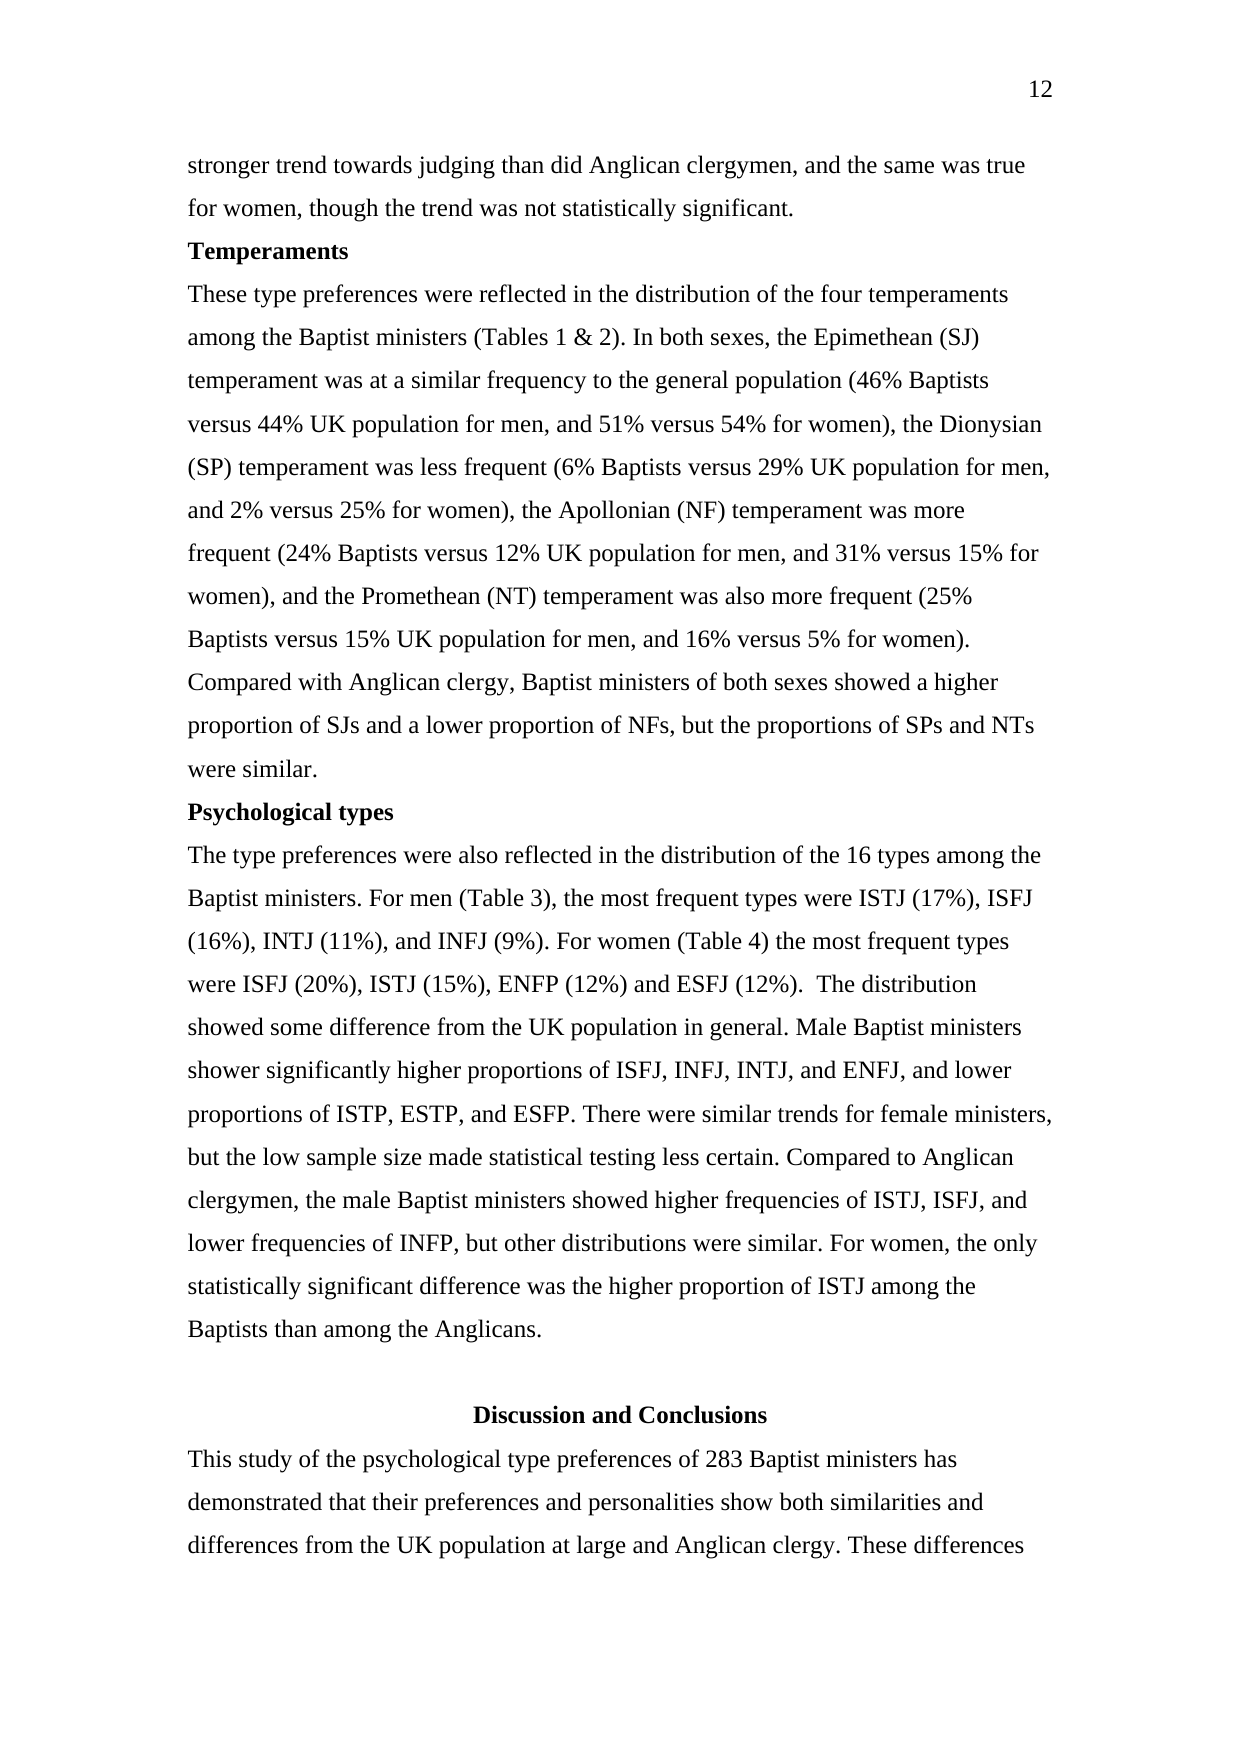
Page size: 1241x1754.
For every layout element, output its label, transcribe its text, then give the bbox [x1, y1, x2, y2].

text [187, 1444, 1053, 1559]
text The type preferences were also reflected in the distribution of the 16 types among the Baptist ministers. For men (Table 3), the most frequent types were ISTJ (17%), ISFJ (16%), INTJ (11%), and INFJ (9%). For women (Table 4) the most frequent types were ISFJ (20%), ISTJ (15%), ENFP (12%) and ESFJ (12%). The distribution showed some difference from the UK population in general. Male Baptist ministers shower significantly higher proportions of ISFJ, INFJ, INTJ, and ENFJ, and lower proportions of ISTP, ESTP, and ESFP. There were similar trends for female ministers, but the low sample size made statistical testing less certain. Compared to Anglican clergymen, the male Baptist ministers showed higher frequencies of ISTJ, ISFJ, and lower frequencies of INFP, but other distributions were similar. For women, the only statistically significant difference was the higher proportion of ISTJ among the Baptists than among the Anglicans. [187, 840, 1053, 1343]
text Discussion and Conclusions [187, 1401, 1053, 1429]
text Temperaments [187, 236, 1053, 265]
text Psychological types [187, 797, 1053, 826]
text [187, 150, 1053, 222]
text These type preferences were reflected in the distribution of the four temperaments among the Baptist ministers (Tables 1 & 2). In both sexes, the Epimethean (SJ) temperament was at a similar frequency to the general population (46% Baptists versus 44% UK population for men, and 51% versus 54% for women), the Dionysian (SP) temperament was less frequent (6% Baptists versus 29% UK population for men, and 2% versus 25% for women), the Apollonian (NF) temperament was more frequent (24% Baptists versus 12% UK population for men, and 31% versus 15% for women), and the Promethean (NT) temperament was also more frequent (25% Baptists versus 15% UK population for men, and 16% versus 5% for women). Compared with Anglican clergy, Baptist ministers of both sexes showed a higher proportion of SJs and a lower proportion of NFs, but the proportions of SPs and NTs were similar. [187, 279, 1053, 782]
